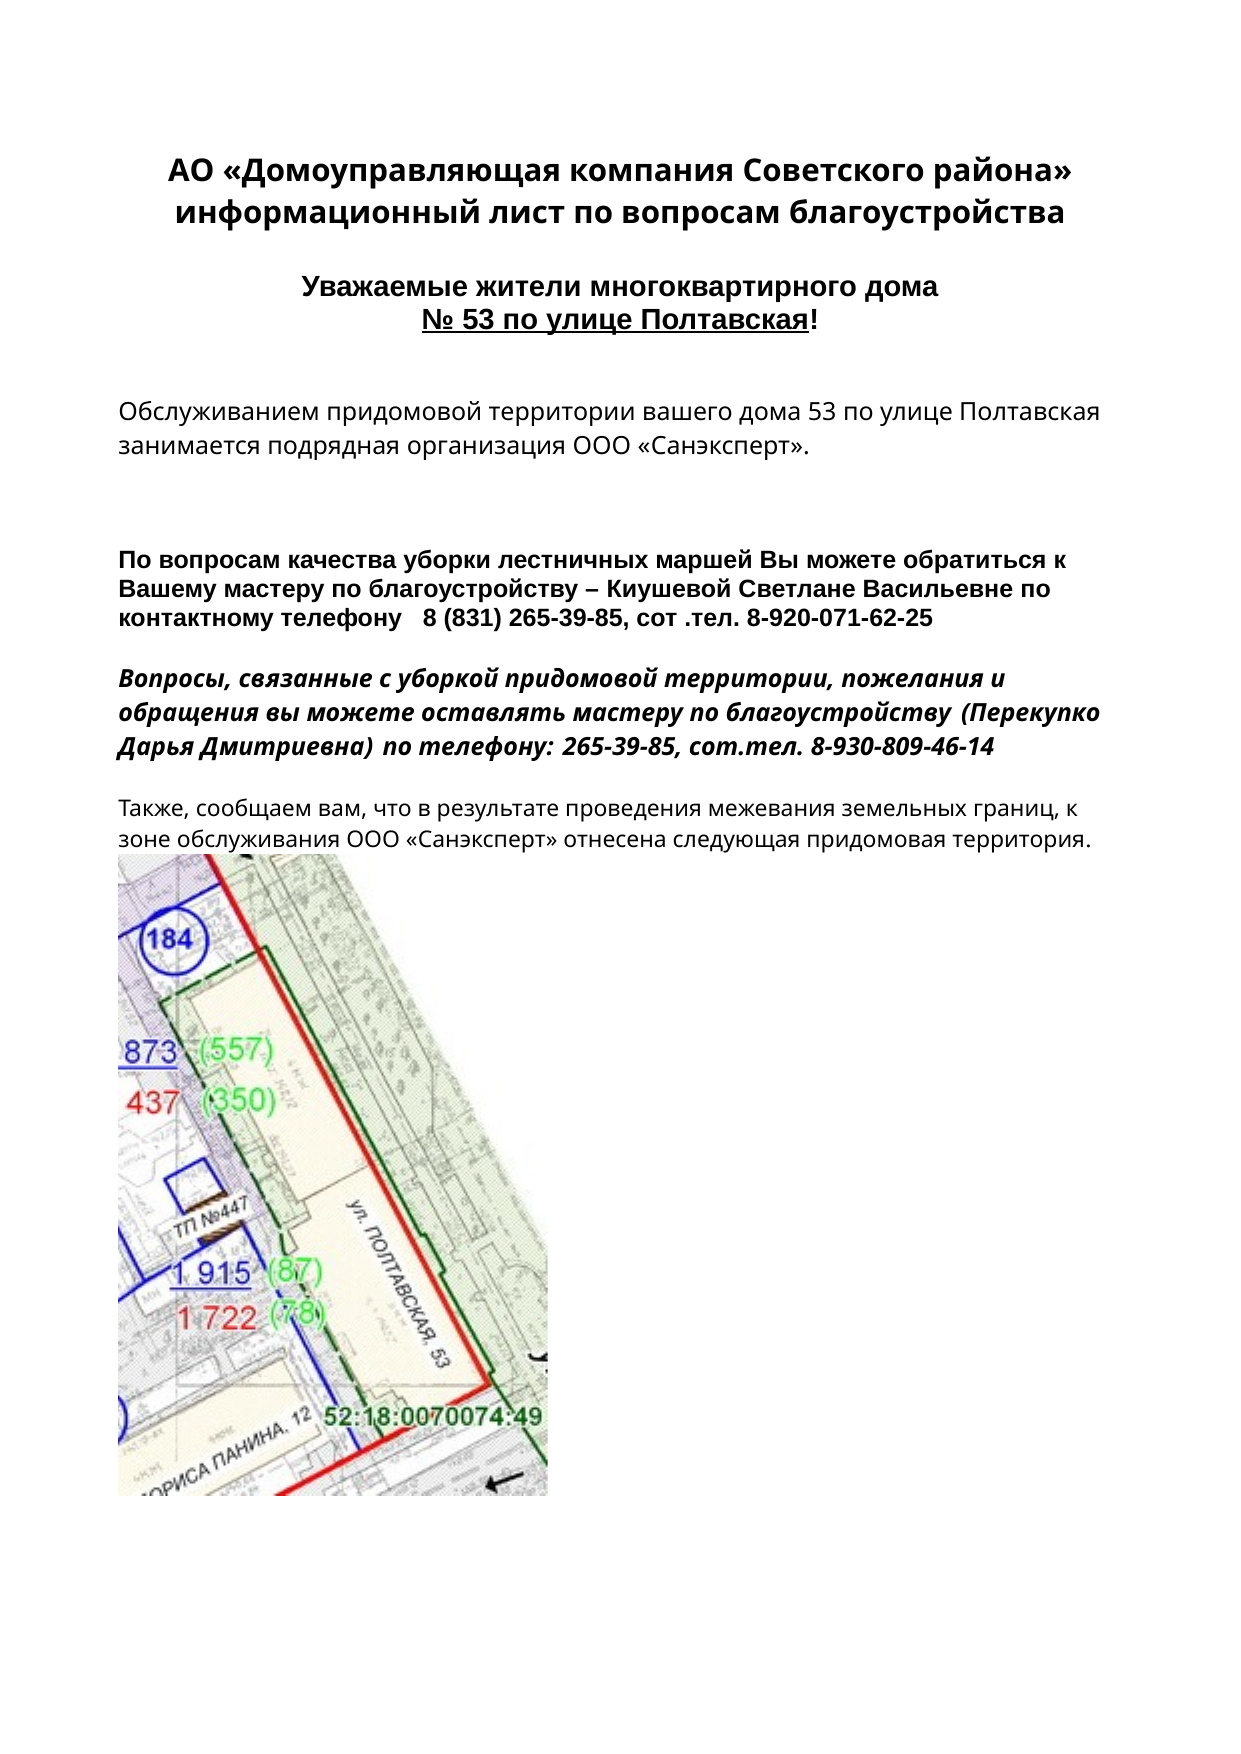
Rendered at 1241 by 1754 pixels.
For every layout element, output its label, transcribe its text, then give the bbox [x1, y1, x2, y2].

text информационный лист по вопросам благоустройства [118, 190, 1122, 233]
text По вопросам качества уборки лестничных маршей Вы можете обратиться к Вашему мастеру по благоустройству – Киушевой Светлане Васильевне по контактному телефону 8 (831) 265-39-85, сот .тел. 8-920-071-62-25 [118, 545, 1122, 632]
text Вопросы, связанные с уборкой придомовой территории, пожелания и обращения вы можете оставлять мастеру по благоустройству (Перекупко Дарья Дмитриевна) по телефону: 265-39-85, сот.тел. 8-930-809-46-14 [118, 661, 1122, 763]
text № 53 по улице Полтавская! [118, 302, 1122, 336]
text Обслуживанием придомовой территории вашего дома 53 по улице Полтавская занимается подрядная организация ООО «Санэксперт». [118, 394, 1122, 462]
text Уважаемые жители многоквартирного дома [118, 269, 1122, 302]
picture [118, 854, 548, 1496]
text АО «Домоуправляющая компания Советского района» [118, 148, 1122, 190]
